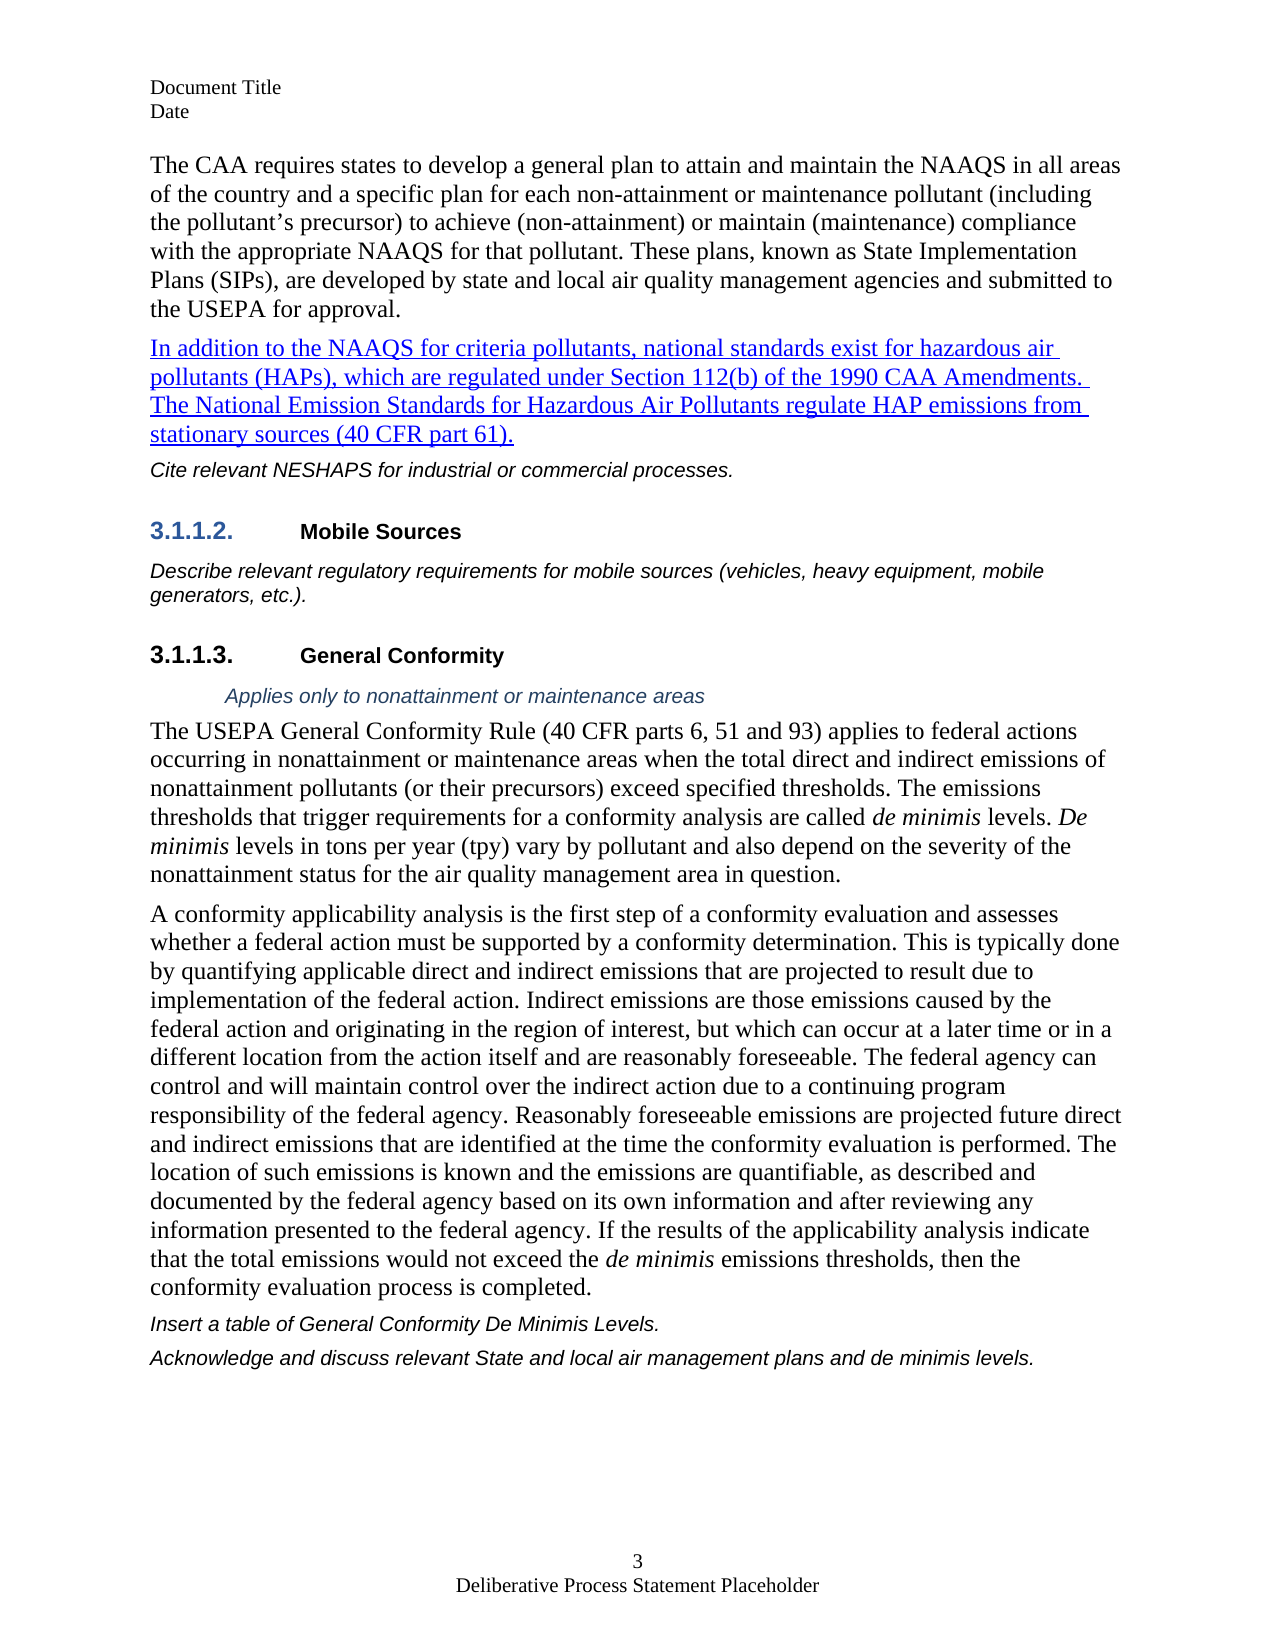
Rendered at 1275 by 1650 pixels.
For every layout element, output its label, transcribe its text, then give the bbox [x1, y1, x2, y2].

text Acknowledge and discuss relevant State and local air management plans and de minimis levels. [150, 1346, 1125, 1370]
text The CAA requires states to develop a general plan to attain and maintain the NAAQS in all areas of the country and a specific plan for each non-attainment or maintenance pollutant (including the pollutant’s precursor) to achieve (non-attainment) or maintain (maintenance) compliance with the appropriate NAAQS for that pollutant. These plans, known as State Implementation Plans (SIPs), are developed by state and local air quality management agencies and submitted to the USEPA for approval. [150, 150, 1125, 322]
subtitle Mobile Sources [150, 516, 1125, 544]
text The USEPA General Conformity Rule (40 CFR parts 6, 51 and 93) applies to federal actions occurring in nonattainment or maintenance areas when the total direct and indirect emissions of nonattainment pollutants (or their precursors) exceed specified thresholds. The emissions thresholds that trigger requirements for a conformity analysis are called de minimis levels. De minimis levels in tons per year (tpy) vary by pollutant and also depend on the severity of the nonattainment status for the air quality management area in question. [150, 716, 1125, 888]
text Applies only to nonattainment or maintenance areas [225, 683, 1050, 707]
text Insert a table of General Conformity De Minimis Levels. [150, 1312, 1125, 1336]
text A conformity applicability analysis is the first step of a conformity evaluation and assesses whether a federal action must be supported by a conformity determination. This is typically done by quantifying applicable direct and indirect emissions that are projected to result due to implementation of the federal action. Indirect emissions are those emissions caused by the federal action and originating in the region of interest, but which can occur at a later time or in a different location from the action itself and are reasonably foreseeable. The federal agency can control and will maintain control over the indirect action due to a continuing program responsibility of the federal agency. Reasonably foreseeable emissions are projected future direct and indirect emissions that are identified at the time the conformity evaluation is performed. The location of such emissions is known and the emissions are quantifiable, as described and documented by the federal agency based on its own information and after reviewing any information presented to the federal agency. If the results of the applicability analysis indicate that the total emissions would not exceed the de minimis emissions thresholds, then the conformity evaluation process is completed. [150, 899, 1125, 1301]
text In addition to the NAAQS for criteria pollutants, national standards exist for hazardous air pollutants (HAPs), which are regulated under Section 112(b) of the 1990 CAA Amendments. The National Emission Standards for Hazardous Air Pollutants regulate HAP emissions from stationary sources (40 CFR part 61). [150, 333, 1125, 448]
subtitle General Conformity [150, 640, 1125, 669]
text Cite relevant NESHAPS for industrial or commercial processes. [150, 458, 1125, 482]
text Describe relevant regulatory requirements for mobile sources (vehicles, heavy equipment, mobile generators, etc.). [150, 559, 1125, 607]
